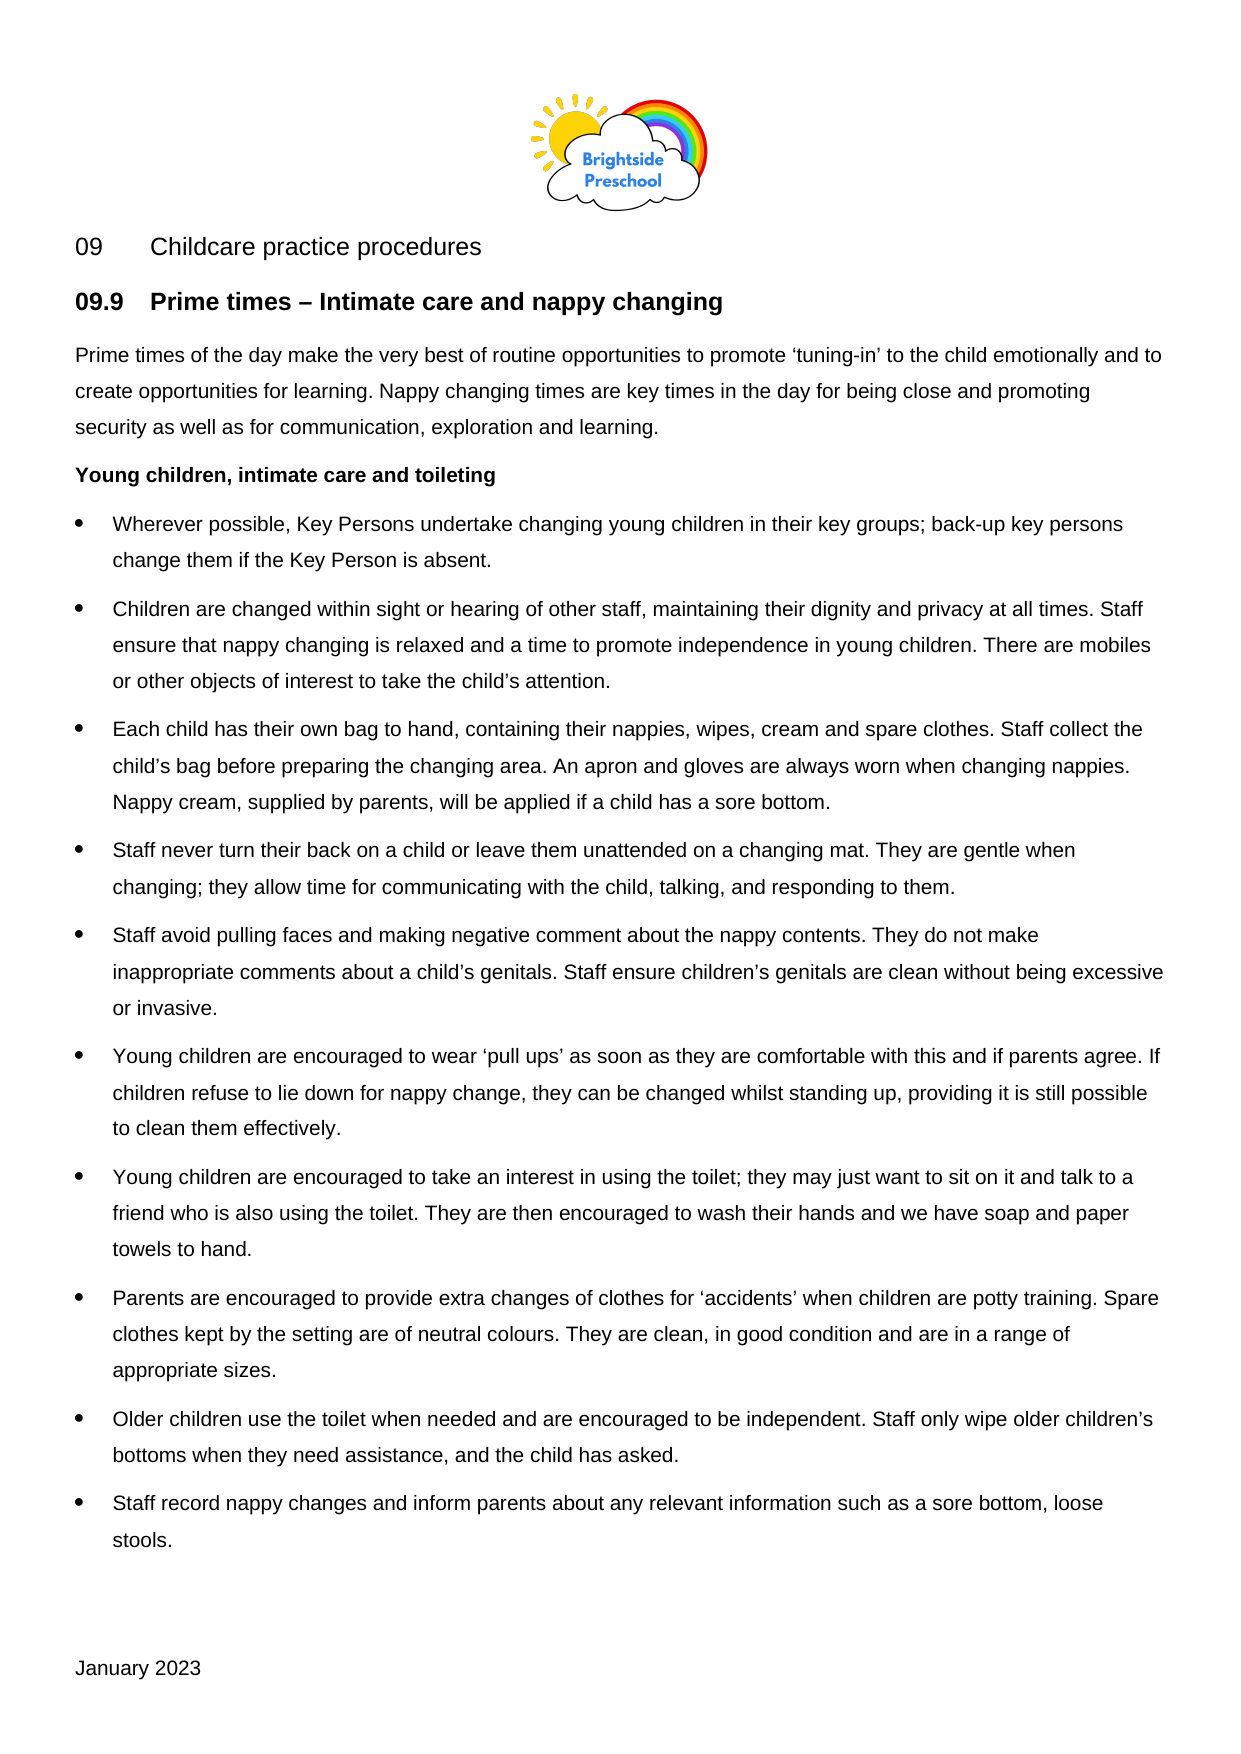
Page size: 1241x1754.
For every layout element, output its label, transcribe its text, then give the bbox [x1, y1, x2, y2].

text Young children, intimate care and toileting [75, 463, 1165, 487]
list Young children are encouraged to wear ‘pull ups’ as soon as they are comfortable with this and if parents agree. If children refuse to lie down for nappy change, they can be changed whilst standing up, providing it is still possible to clean them effectively. [75, 1044, 1165, 1140]
list Wherever possible, Key Persons undertake changing young children in their key groups; back-up key persons change them if the Key Person is absent. [75, 512, 1165, 572]
list Staff never turn their back on a child or leave them unattended on a changing mat. They are gentle when changing; they allow time for communicating with the child, talking, and responding to them. [75, 838, 1165, 898]
list Each child has their own bag to hand, containing their nappies, wipes, cream and spare clothes. Staff collect the child’s bag before preparing the changing area. An apron and gloves are always worn when changing nappies. Nappy cream, supplied by parents, will be applied if a child has a sore bottom. [75, 717, 1165, 814]
list Young children are encouraged to take an interest in using the toilet; they may just want to sit on it and talk to a friend who is also using the toilet. They are then encouraged to wash their hands and we have soap and paper towels to hand. [75, 1165, 1165, 1261]
text 09.9 Prime times – Intimate care and nappy changing [75, 287, 1165, 316]
list Staff avoid pulling faces and making negative comment about the nappy contents. They do not make inappropriate comments about a child’s genitals. Staff ensure children’s genitals are clean without being excessive or invasive. [75, 923, 1165, 1019]
list Children are changed within sight or hearing of other staff, maintaining their dignity and privacy at all times. Staff ensure that nappy changing is relaxed and a time to promote independence in young children. There are mobiles or other objects of interest to take the child’s attention. [75, 596, 1165, 693]
list Older children use the toilet when needed and are encouraged to be independent. Staff only wipe older children’s bottoms when they need assistance, and the child has asked. [75, 1406, 1165, 1467]
text 09 Childcare practice procedures [75, 232, 1165, 260]
list Parents are encouraged to provide extra changes of clothes for ‘accidents’ when children are potty training. Spare clothes kept by the setting are of neutral colours. They are clean, in good condition and are in a range of appropriate sizes. [75, 1286, 1165, 1382]
picture [501, 73, 739, 219]
text Prime times of the day make the very best of routine opportunities to promote ‘tuning-in’ to the child emotionally and to create opportunities for learning. Nappy changing times are key times in the day for being close and promoting security as well as for communication, exploration and learning. [75, 343, 1165, 439]
list Staff record nappy changes and inform parents about any relevant information such as a sore bottom, loose stools. [75, 1491, 1165, 1552]
